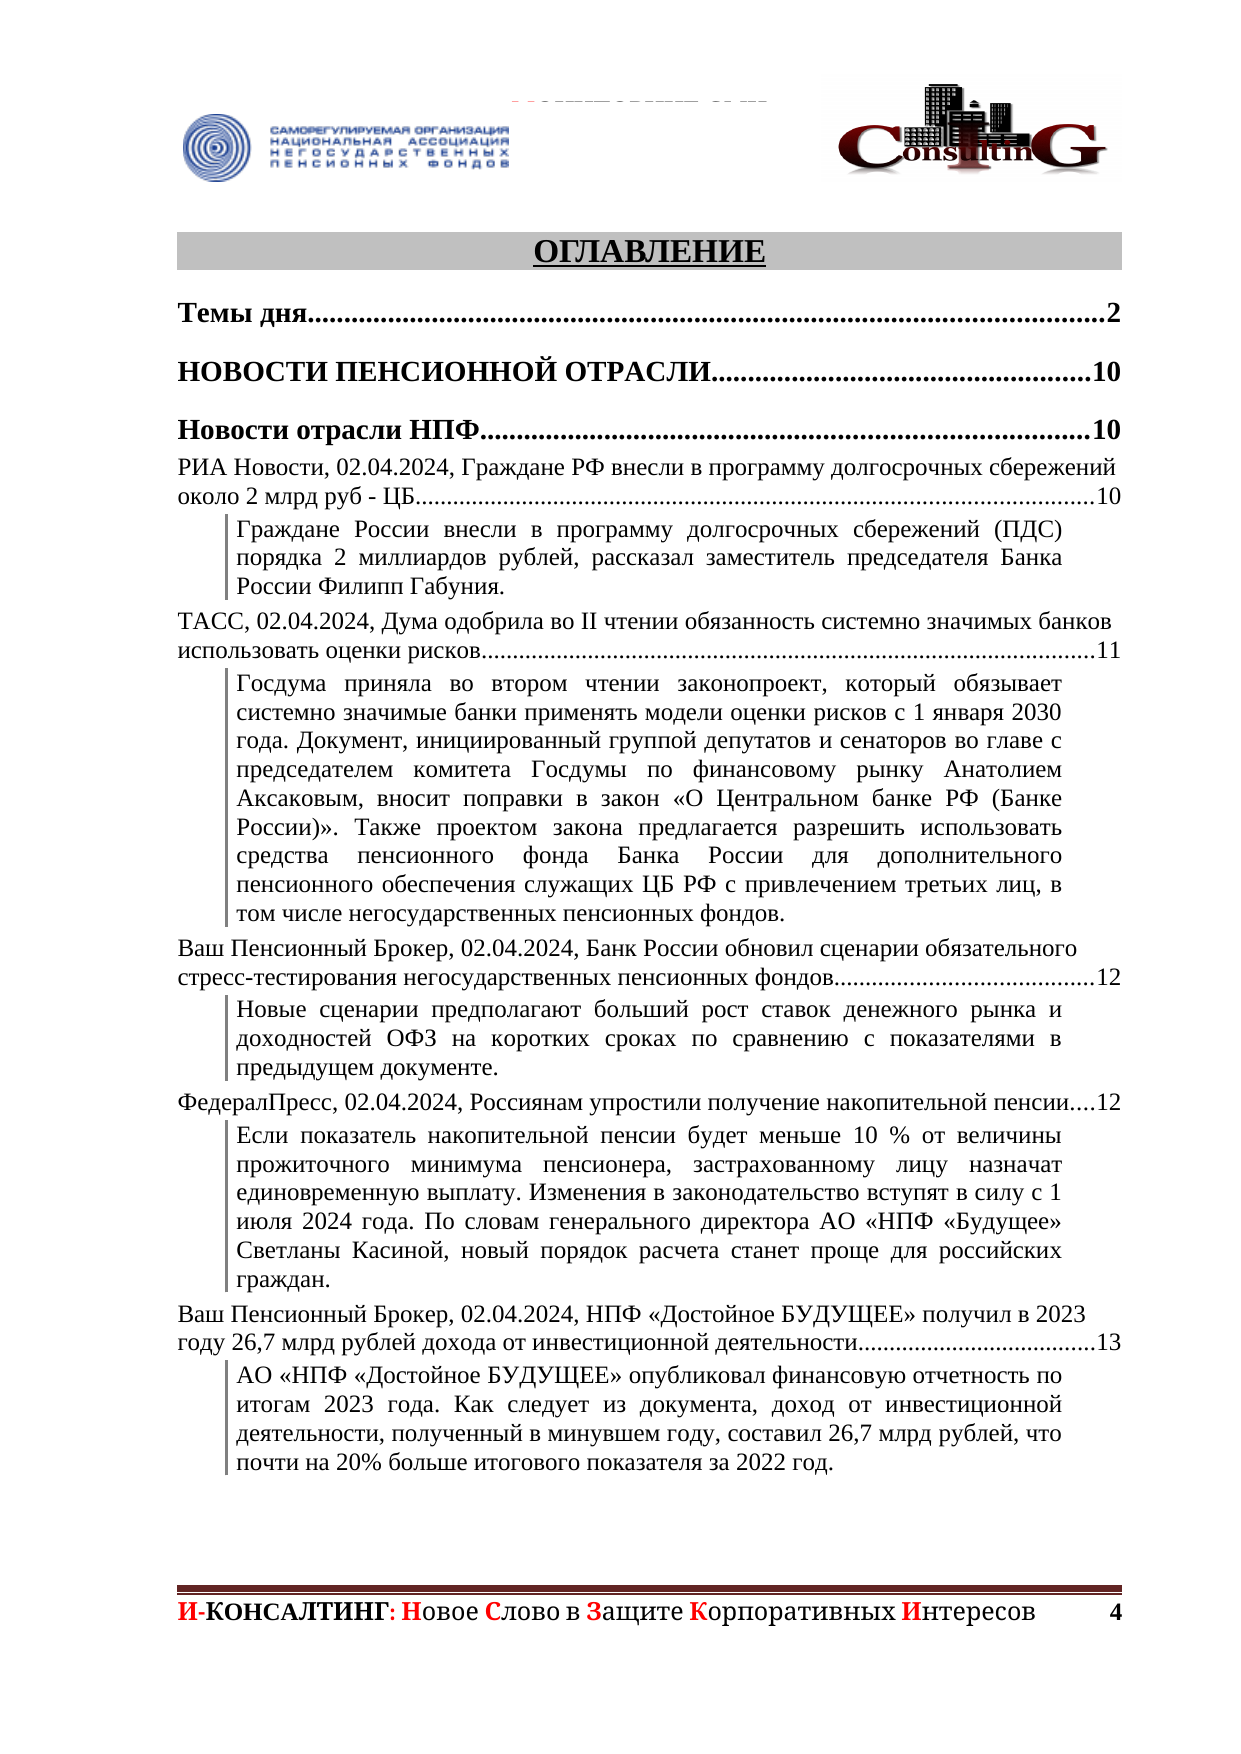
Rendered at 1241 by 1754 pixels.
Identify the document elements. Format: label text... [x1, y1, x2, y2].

text НОВОСТИ ПЕНСИОННОЙ ОТРАСЛИ 10 [177, 354, 1122, 387]
text РИА Новости, 02.04.2024, Граждане РФ внесли в программу долгосрочных сбережений около 2 млрд руб - ЦБ 10 [177, 452, 1122, 509]
text Если показатель накопительной пенсии будет меньше 10 % от величины прожиточного минимума пенсионера, застрахованному лицу назначат единовременную выплату. Изменения в законодательство вступят в силу с 1 июля 2024 года. По словам генерального директора АО «НПФ «Будущее» Светланы Касиной, новый порядок расчета станет проще для российских граждан. 12 [228, 1120, 1063, 1292]
text Новые сценарии предполагают больший рост ставок денежного рынка и доходностей ОФЗ на коротких сроках по сравнению с показателями в предыдущем документе. 12 [225, 994, 1063, 1081]
text ФедералПресс, 02.04.2024, Россиянам упростили получение накопительной пенсии 12 [177, 1087, 1122, 1116]
text Новости отрасли НПФ 10 [177, 412, 1122, 446]
text Госдума приняла во втором чтении законопроект, который обязывает системно значимые банки применять модели оценки рисков с 1 января 2030 года. Документ, инициированный группой депутатов и сенаторов во главе с председателем комитета Госдумы по финансовому рынку Анатолием Аксаковым, вносит поправки в закон «О Центральном банке РФ (Банке России)». Также проектом закона предлагается разрешить использовать средства пенсионного фонда Банка России для дополнительного пенсионного обеспечения служащих ЦБ РФ с привлечением третьих лиц, в том числе негосударственных пенсионных фондов. 11 [228, 668, 1063, 927]
picture [821, 73, 1122, 182]
text Темы дня 2 [177, 295, 1122, 329]
text Ваш Пенсионный Брокер, 02.04.2024, Банк России обновил сценарии обязательного стресс-тестирования негосударственных пенсионных фондов 12 [177, 933, 1122, 990]
text ТАСС, 02.04.2024, Дума одобрила во II чтении обязанность системно значимых банков использовать оценки рисков 11 [177, 606, 1122, 664]
text Граждане России внесли в программу долгосрочных сбережений (ПДС) порядка 2 миллиардов рублей, рассказал заместитель председателя Банка России Филипп Габуния. 10 [228, 514, 1063, 600]
text Ваш Пенсионный Брокер, 02.04.2024, НПФ «Достойное БУДУЩЕЕ» получил в 2023 году 26,7 млрд рублей дохода от инвестиционной деятельности 13 [177, 1299, 1122, 1356]
text АО «НПФ «Достойное БУДУЩЕЕ» опубликовал финансовую отчетность по итогам 2023 года. Как следует из документа, доход от инвестиционной деятельности, полученный в минувшем году, составил 26,7 млрд рублей, что почти на 20% больше итогового показателя за 2022 год. 13 [228, 1360, 1063, 1475]
text ОГЛАВЛЕНИЕ [177, 232, 1122, 270]
picture [183, 114, 509, 182]
